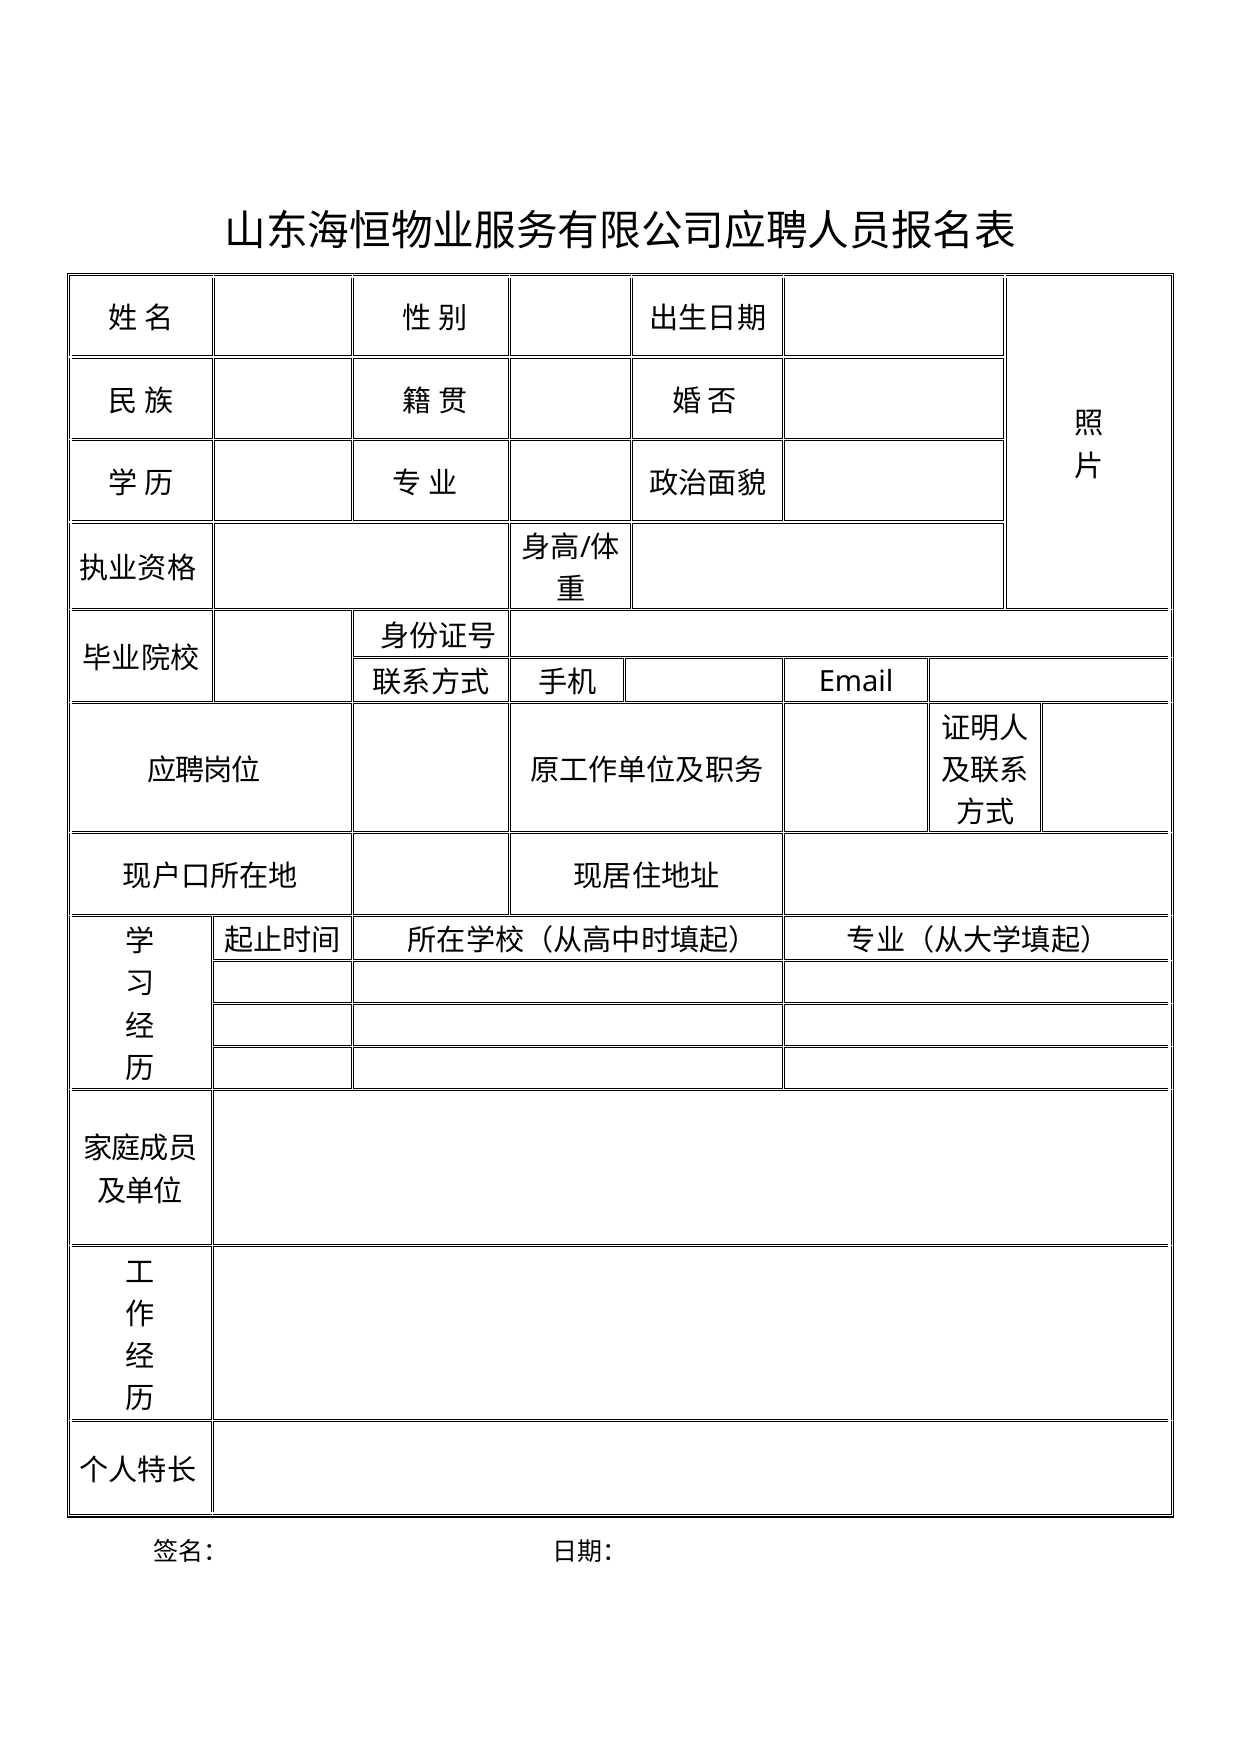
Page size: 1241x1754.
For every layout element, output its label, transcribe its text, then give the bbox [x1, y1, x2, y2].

table_header 姓 名 [70, 276, 213, 355]
table_cell Email [785, 659, 927, 701]
table_cell [214, 1048, 351, 1088]
table_cell [215, 524, 508, 608]
table_header 出生日期 [632, 276, 783, 355]
table_cell [214, 1244, 1171, 1419]
table_cell 执业资格 [68, 520, 213, 608]
table_cell 学 历 [68, 438, 213, 520]
table_cell [354, 962, 782, 1002]
table_cell [214, 1088, 1171, 1243]
table_cell 身高/体重 [511, 524, 630, 608]
table_cell [215, 359, 351, 438]
table_cell [511, 441, 630, 520]
table_header [509, 274, 632, 355]
text 签名： 日期： [153, 1518, 1087, 1582]
table_header 照 片 [1005, 276, 1171, 608]
table_cell 现户口所在地 [68, 831, 352, 914]
table_cell [354, 704, 508, 831]
table_cell [214, 1005, 351, 1045]
table_cell [214, 962, 351, 1002]
text 山东海恒物业服务有限公司应聘人员报名表 [153, 200, 1087, 257]
table_cell [785, 359, 1003, 438]
table_cell 专业（从大学填起） [785, 914, 1171, 959]
table_cell 个人特长 [68, 1419, 212, 1514]
table_cell [215, 611, 351, 701]
table_cell [784, 959, 1172, 1002]
table_cell [354, 834, 508, 914]
table_cell [354, 1048, 782, 1088]
table_cell [509, 608, 1172, 656]
table_cell 身份证号 [354, 611, 508, 656]
table_cell [626, 659, 782, 701]
table_cell 学 习 经 历 [70, 914, 211, 1088]
table_cell [212, 1419, 1172, 1514]
table_cell 现居住地址 [511, 834, 782, 914]
table_cell 原工作单位及职务 [511, 704, 782, 831]
table_cell 工 作 经 历 [70, 1244, 211, 1419]
table_header 性 别 [352, 276, 509, 355]
table_cell 籍 贯 [354, 359, 508, 438]
table_cell [215, 441, 351, 520]
table_cell [354, 1005, 782, 1045]
table_cell [1042, 701, 1172, 831]
table_cell [785, 704, 927, 831]
table_cell 毕业院校 [68, 608, 213, 701]
table_cell [511, 359, 630, 438]
table_cell 家庭成员及单位 [70, 1088, 211, 1243]
table_cell 所在学校（从高中时填起） [354, 917, 782, 959]
table_cell 婚 否 [633, 359, 782, 438]
table_header [214, 276, 352, 355]
table_cell [785, 441, 1003, 520]
table_cell [633, 524, 1003, 608]
table_cell 政治面貌 [633, 441, 782, 520]
table_cell 手机 [511, 659, 623, 701]
table_cell [784, 831, 1172, 914]
table_cell 民 族 [68, 355, 213, 438]
table_header [784, 274, 1005, 355]
table_cell 联系方式 [354, 659, 508, 701]
table_cell [784, 1002, 1172, 1045]
table_cell 应聘岗位 [68, 701, 352, 831]
table_cell 证明人及联系方式 [930, 704, 1040, 831]
table_cell [785, 1045, 1171, 1088]
table_cell 专 业 [354, 441, 508, 520]
table_cell 起止时间 [214, 917, 351, 959]
table_cell [930, 656, 1171, 701]
